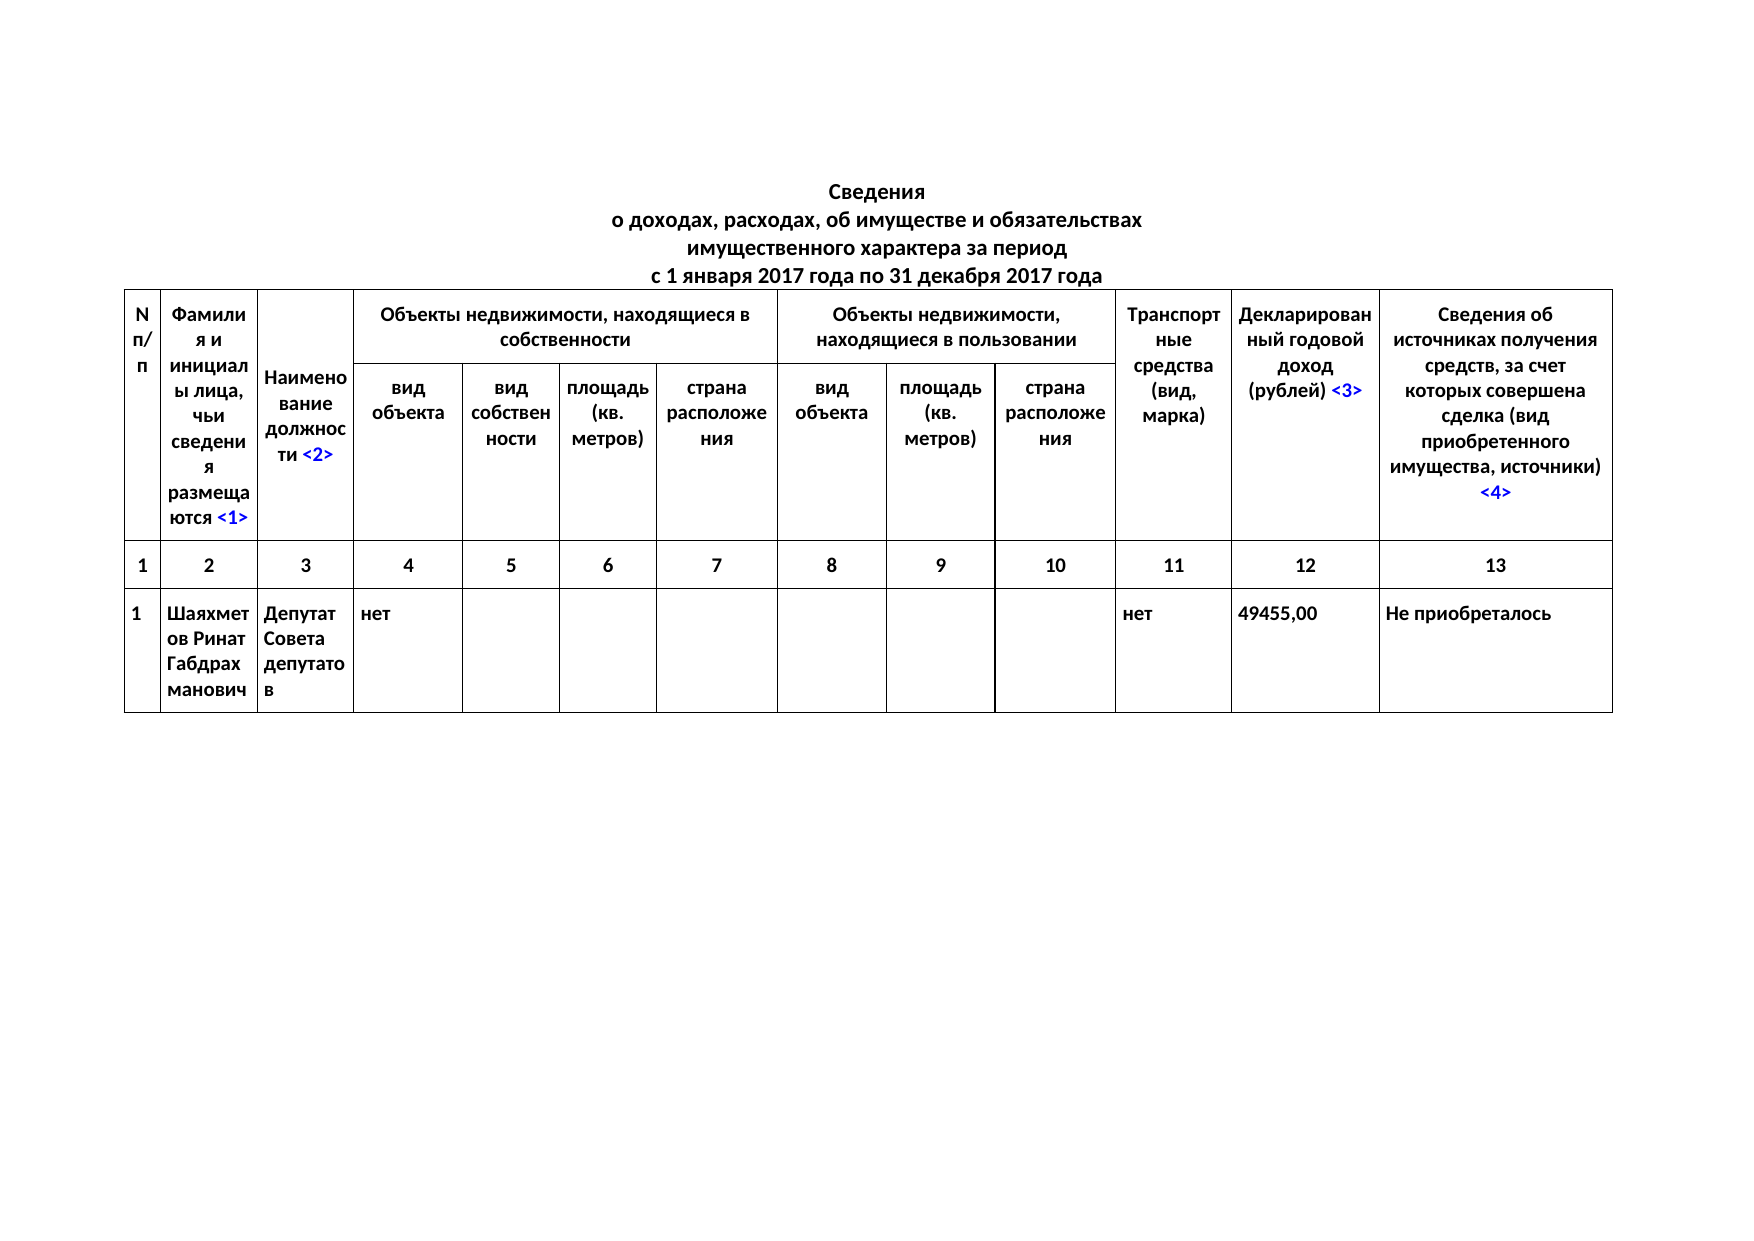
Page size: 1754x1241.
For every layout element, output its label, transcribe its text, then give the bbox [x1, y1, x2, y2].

table_cell 49455,00 [1232, 589, 1379, 712]
table_cell 1 [125, 541, 160, 588]
table_cell площадь (кв. метров) [887, 364, 994, 540]
table_cell нет [354, 589, 462, 712]
table_cell [778, 589, 886, 712]
table_cell нет [1116, 589, 1231, 712]
table_cell 1 [125, 589, 160, 712]
table_cell [996, 589, 1115, 712]
table_cell [657, 589, 777, 712]
table_cell 11 [1116, 541, 1231, 588]
table_header Фамилия и инициалы лица, чьи сведения размещаются <1> [161, 290, 257, 540]
table_cell 5 [463, 541, 559, 588]
table_cell 2 [161, 541, 257, 588]
table_header Объекты недвижимости, находящиеся в собственности [354, 290, 777, 362]
table_cell вид объекта [778, 364, 886, 540]
table_cell 7 [657, 541, 777, 588]
text о доходах, расходах, об имуществе и обязательствах [118, 205, 1636, 233]
table_cell Депутат Совета депутатов [258, 589, 353, 712]
text с 1 января 2017 года по 31 декабря 2017 года [118, 261, 1636, 289]
table_header Транспортные средства (вид, марка) [1116, 290, 1231, 540]
table_cell 4 [354, 541, 462, 588]
table_cell [463, 589, 559, 712]
table_cell 3 [258, 541, 353, 588]
table_cell 9 [887, 541, 994, 588]
table_cell площадь (кв. метров) [560, 364, 656, 540]
table_cell Не приобреталось [1380, 589, 1612, 712]
table_cell вид объекта [354, 364, 462, 540]
table_header Сведения об источниках получения средств, за счет которых совершена сделка (вид приобретенного имущества, источники) <4> [1380, 290, 1612, 540]
text имущественного характера за период [118, 233, 1636, 261]
table_cell 13 [1380, 541, 1612, 588]
text Сведения [118, 177, 1636, 205]
table_header Декларированный годовой доход (рублей) <3> [1232, 290, 1379, 540]
table_header Наименование должности <2> [258, 290, 353, 540]
table_cell 10 [996, 541, 1115, 588]
table_cell страна расположения [657, 364, 777, 540]
table_header N п/п [125, 290, 160, 540]
table_header Объекты недвижимости, находящиеся в пользовании [778, 290, 1115, 362]
table_cell 8 [778, 541, 886, 588]
table_cell Шаяхметов Ринат Габдрахманович [161, 589, 257, 712]
table_cell страна расположения [996, 364, 1115, 540]
table_cell [560, 589, 656, 712]
table_cell [887, 589, 994, 712]
table_cell вид собственности [463, 364, 559, 540]
table_cell 6 [560, 541, 656, 588]
table_cell 12 [1232, 541, 1379, 588]
